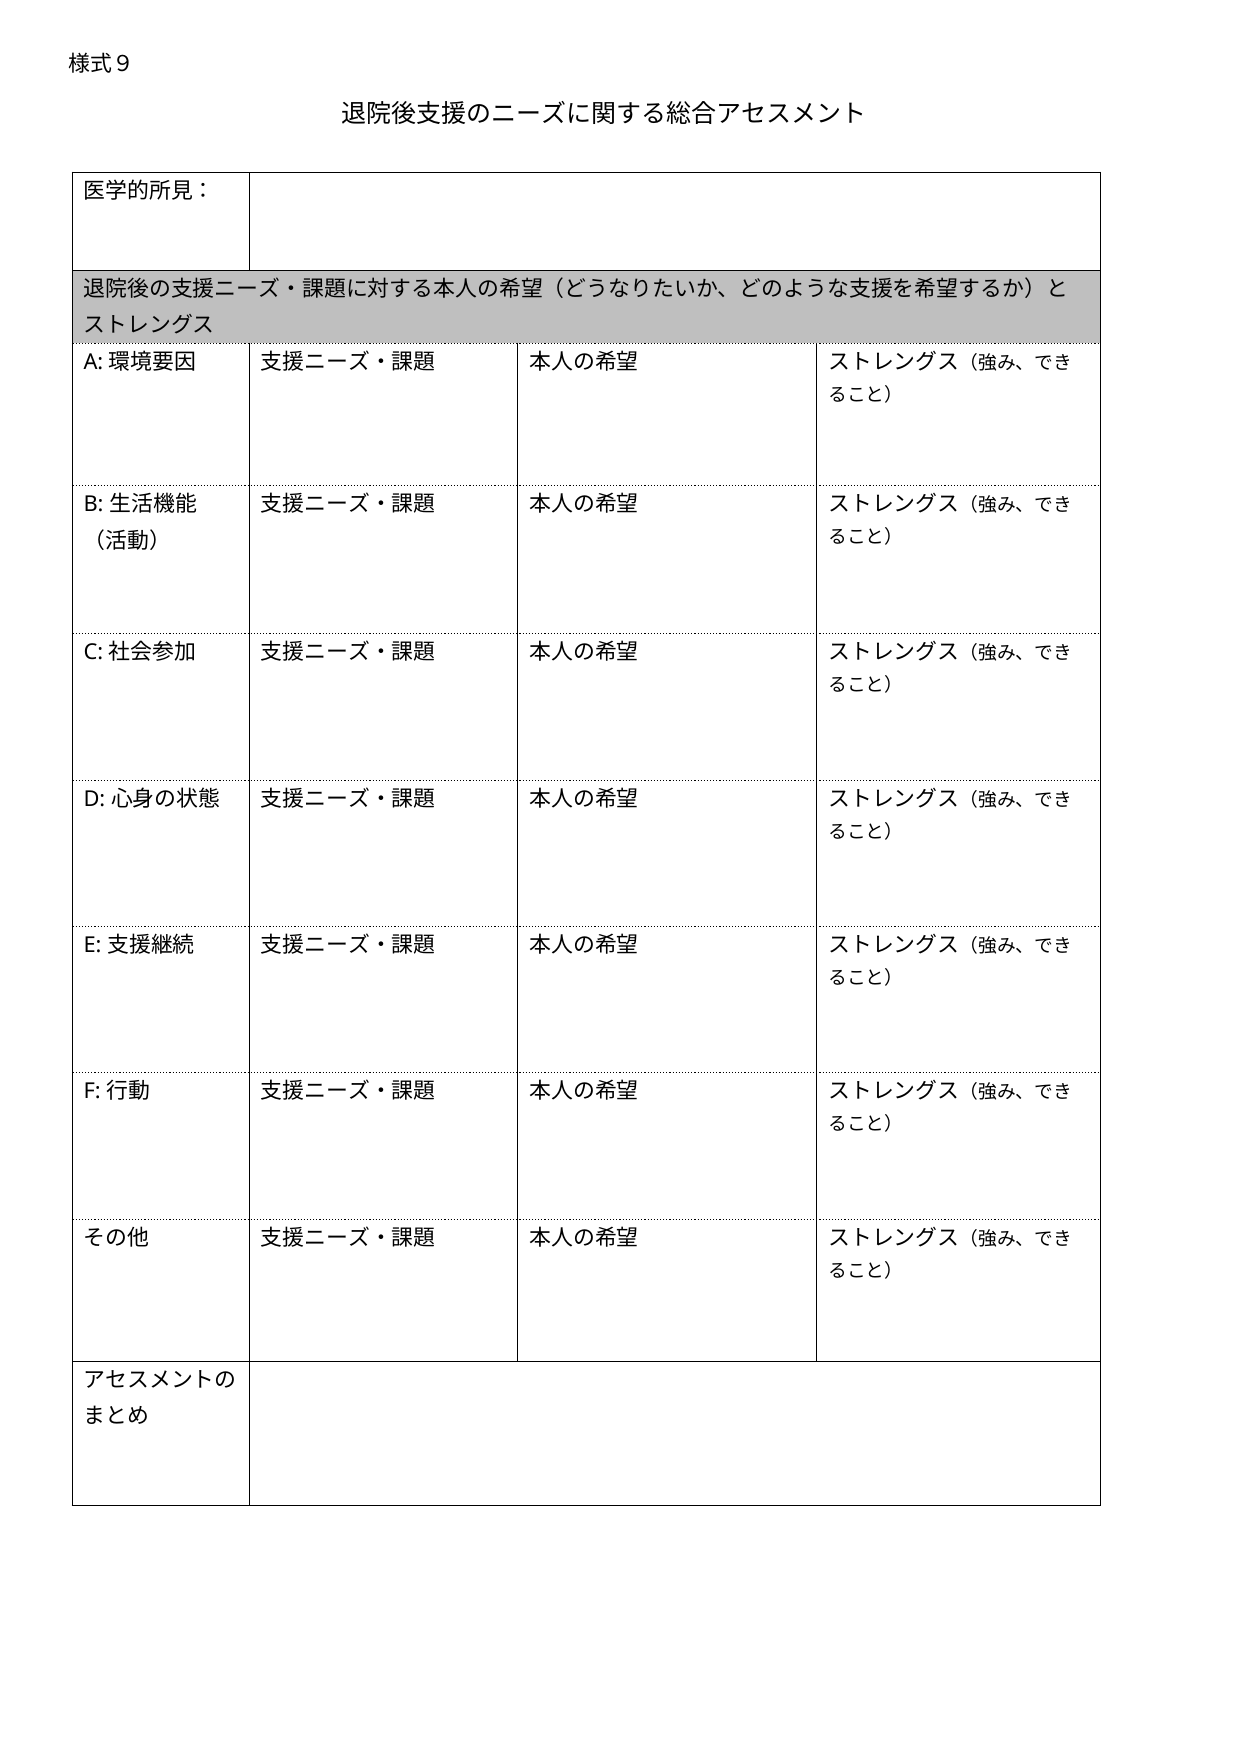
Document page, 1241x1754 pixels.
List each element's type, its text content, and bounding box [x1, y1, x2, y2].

table_cell 支援ニーズ・課題 [250, 485, 517, 633]
table_header 医学的所見： [73, 173, 249, 270]
table_cell C: 社会参加 [73, 633, 249, 779]
table_cell 退院後の支援ニーズ・課題に対する本人の希望（どうなりたいか、どのような支援を希望するか）とストレングス [73, 271, 1100, 343]
table_cell ストレングス（強み、できること） [817, 780, 1100, 926]
table_cell 本人の希望 [518, 343, 816, 485]
table_cell ストレングス（強み、できること） [817, 1072, 1100, 1219]
table_cell 本人の希望 [518, 780, 816, 926]
table_cell [250, 1362, 1100, 1505]
table_cell 本人の希望 [518, 926, 816, 1072]
table_cell E: 支援継続 [73, 926, 249, 1072]
table_header [250, 173, 1100, 270]
table_cell 支援ニーズ・課題 [250, 780, 517, 926]
table_cell 本人の希望 [518, 1072, 816, 1219]
table_cell アセスメントの まとめ [73, 1362, 249, 1505]
table_cell 支援ニーズ・課題 [250, 1072, 517, 1219]
table_cell ストレングス（強み、できること） [817, 633, 1100, 779]
table_cell B: 生活機能（活動） [73, 485, 249, 633]
text 退院後支援のニーズに関する総合アセスメント [43, 94, 1165, 130]
table_cell ストレングス（強み、できること） [817, 926, 1100, 1072]
table_cell 本人の希望 [518, 1219, 816, 1361]
table_cell その他 [73, 1219, 249, 1361]
table_cell F: 行動 [73, 1072, 249, 1219]
table_cell 支援ニーズ・課題 [250, 926, 517, 1072]
table_cell 本人の希望 [518, 633, 816, 779]
table_cell 本人の希望 [518, 485, 816, 633]
table_cell 支援ニーズ・課題 [250, 633, 517, 779]
table_cell ストレングス（強み、できること） [817, 1219, 1100, 1361]
table_cell D: 心身の状態 [73, 780, 249, 926]
table_cell 支援ニーズ・課題 [250, 1219, 517, 1361]
table_cell 支援ニーズ・課題 [250, 343, 517, 485]
table_cell ストレングス（強み、できること） [817, 485, 1100, 633]
table_cell ストレングス（強み、できること） [817, 343, 1100, 485]
table_cell A: 環境要因 [73, 343, 249, 485]
